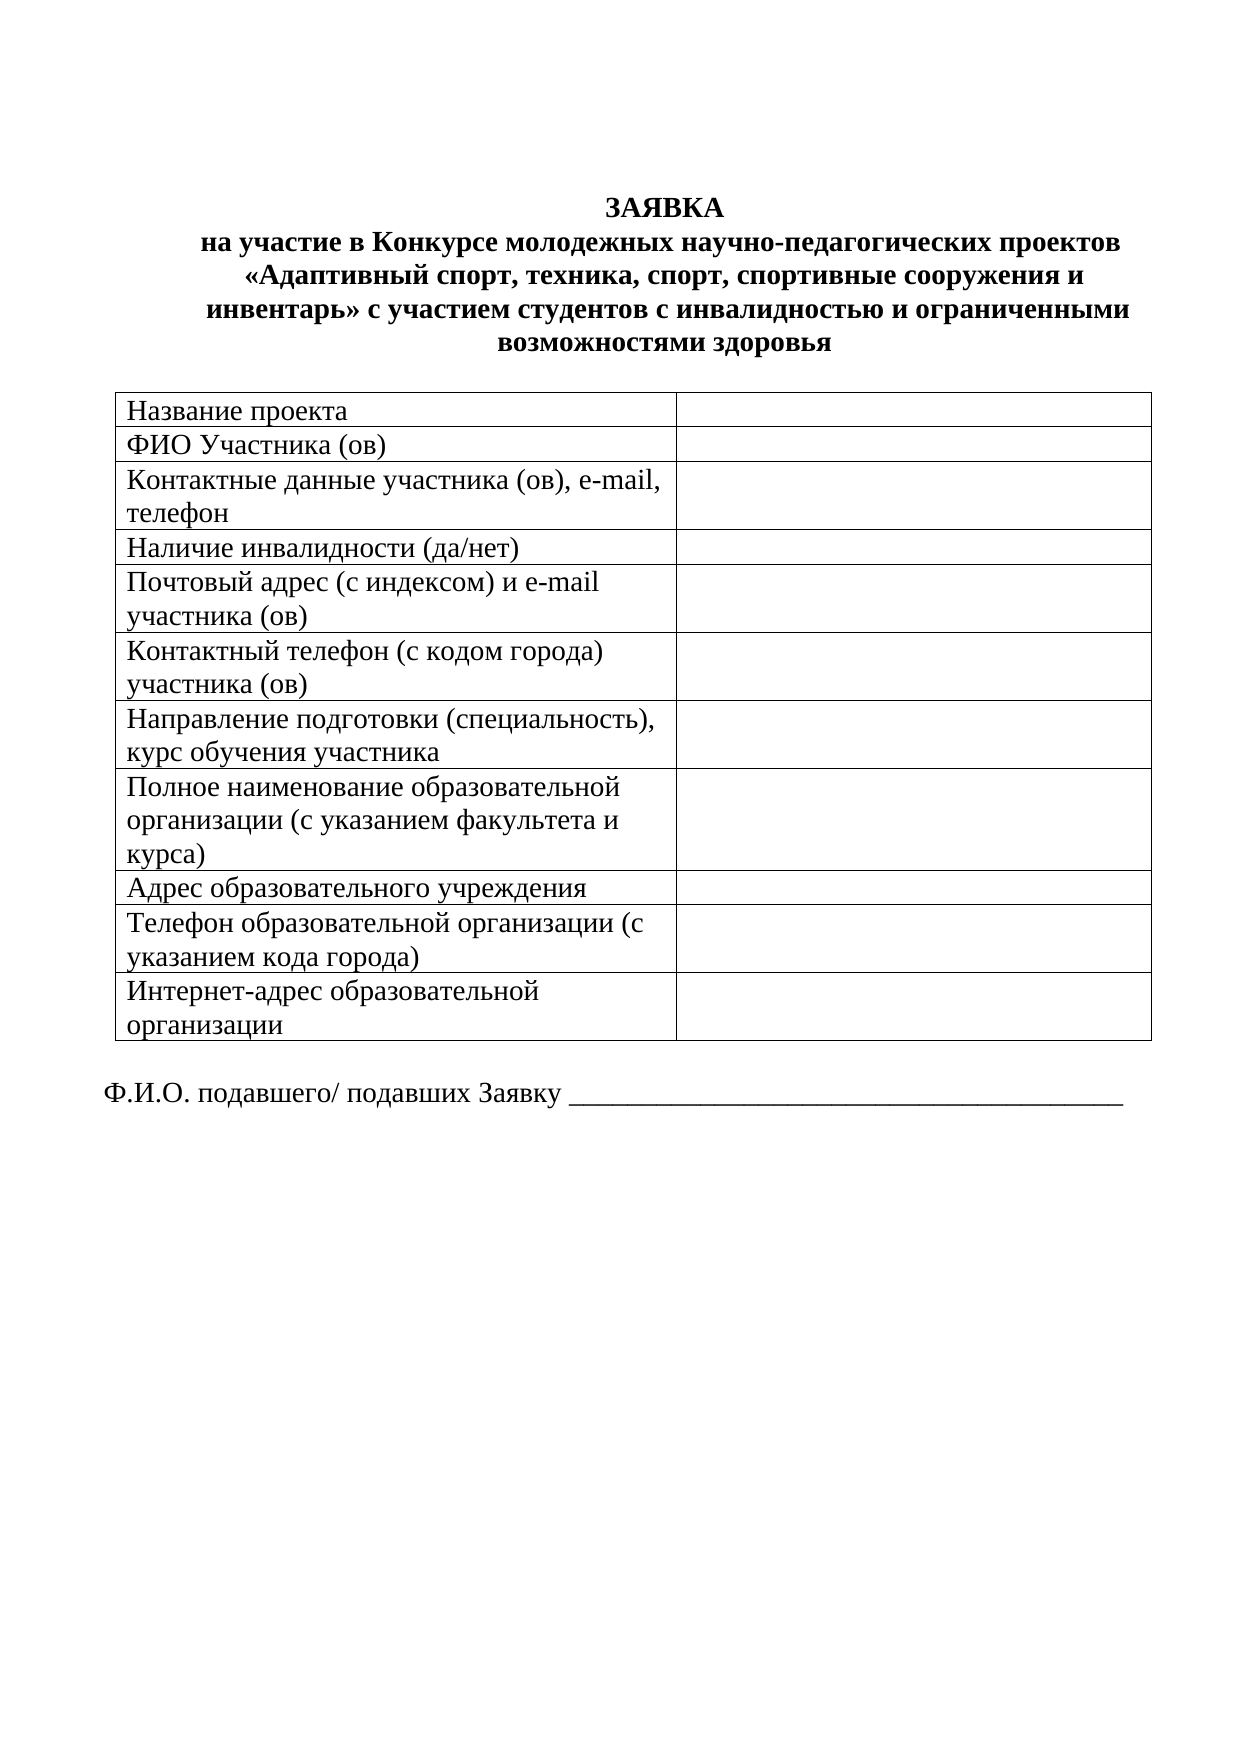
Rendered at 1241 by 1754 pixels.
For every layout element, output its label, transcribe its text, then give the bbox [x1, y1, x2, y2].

table_header Название проекта [116, 393, 676, 426]
table_cell Контактный телефон (с кодом города) участника (ов) [116, 633, 676, 700]
text на участие в Конкурсе молодежных научно-педагогических проектов «Адаптивный спорт, техника, спорт, спортивные сооружения и [177, 224, 1152, 291]
table_cell [677, 633, 1151, 700]
table_cell [677, 701, 1151, 768]
table_cell Телефон образовательной организации (с указанием кода города) [116, 905, 676, 972]
table_cell [677, 462, 1151, 529]
table_cell Наличие инвалидности (да/нет) [116, 530, 676, 563]
table_cell [677, 769, 1151, 869]
table_cell [677, 871, 1151, 904]
table_cell ФИО Участника (ов) [116, 427, 676, 461]
table_cell Адрес образовательного учреждения [116, 871, 676, 904]
table_cell [677, 427, 1151, 461]
table_cell [677, 905, 1151, 972]
text возможностями здоровья [177, 324, 1152, 358]
table_cell Почтовый адрес (с индексом) и e-mail участника (ов) [116, 565, 676, 632]
text инвентарь» с участием студентов с инвалидностью и ограниченными [177, 291, 1152, 324]
table_cell Интернет-адрес образовательной организации [116, 973, 676, 1040]
table_cell Направление подготовки (специальность), курс обучения участника [116, 701, 676, 768]
text Ф.И.О. подавшего/ подавших Заявку ______________________________________ [103, 1075, 1149, 1108]
text ЗАЯВКА [177, 190, 1152, 224]
table_cell Полное наименование образовательной организации (с указанием факультета и курса) [116, 769, 676, 869]
table_cell [677, 973, 1151, 1040]
table_cell [677, 565, 1151, 632]
table_header [677, 393, 1151, 426]
table_cell [677, 530, 1151, 563]
table_cell Контактные данные участника (ов), e-mail, телефон [116, 462, 676, 529]
